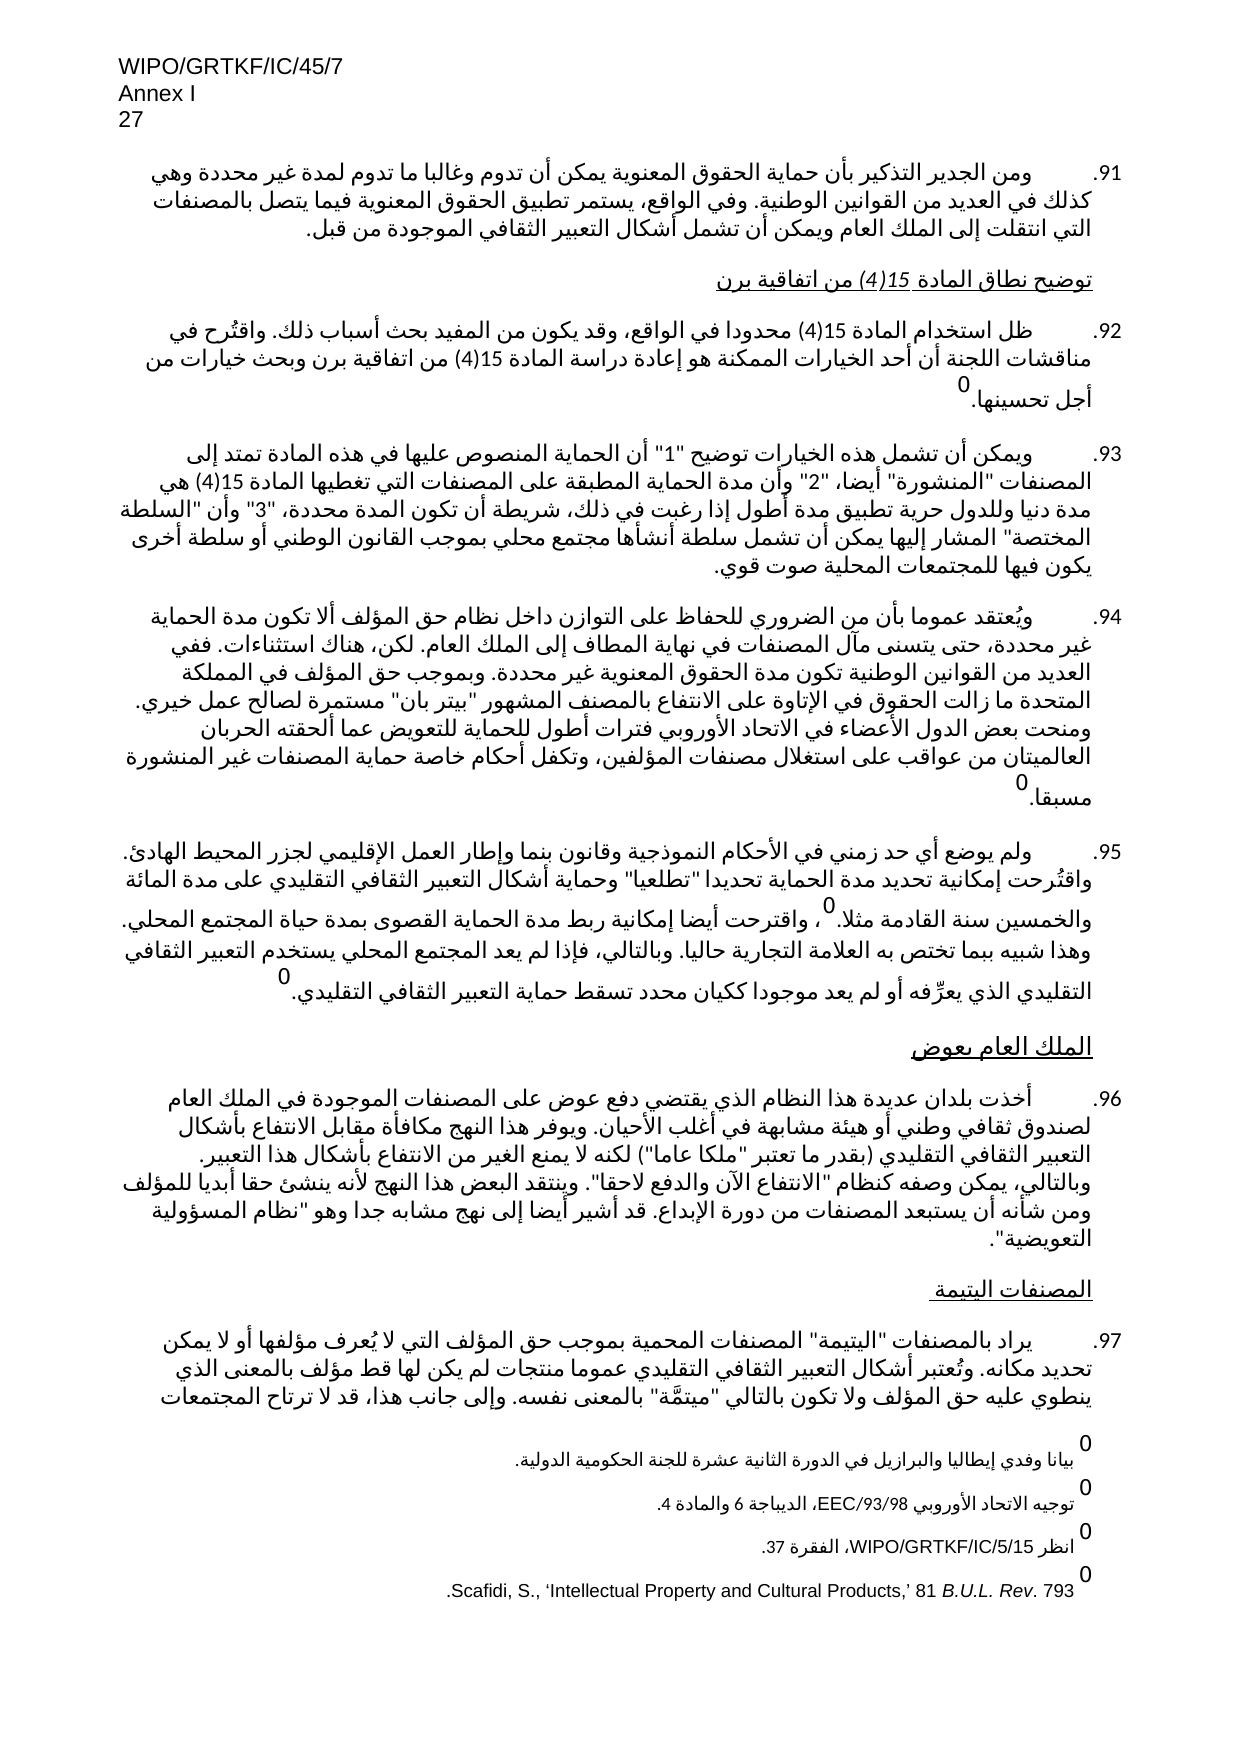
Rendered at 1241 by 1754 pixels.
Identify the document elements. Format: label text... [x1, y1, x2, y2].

text ويُعتقد عموما بأن من الضروري للحفاظ على التوازن داخل نظام حق المؤلف ألا تكون مدة الحماية غير محددة، حتى يتسنى مآل المصنفات في نهاية المطاف إلى الملك العام. لكن، هناك استثناءات. ففي العديد من القوانين الوطنية تكون مدة الحقوق المعنوية غير محددة. وبموجب حق المؤلف في المملكة المتحدة ما زالت الحقوق في الإتاوة على الانتفاع بالمصنف المشهور "بيتر بان" مستمرة لصالح عمل خيري. ومنحت بعض الدول الأعضاء في الاتحاد الأوروبي فترات أطول للحماية للتعويض عما ألحقته الحربان العالميتان من عواقب على استغلال مصنفات المؤلفين، وتكفل أحكام خاصة حماية المصنفات غير المنشورة مسبقا. [118, 602, 1092, 814]
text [118, 1326, 1092, 1411]
text ولم يوضع أي حد زمني في الأحكام النموذجية وقانون بنما وإطار العمل الإقليمي لجزر المحيط الهادئ. واقتُرحت إمكانية تحديد مدة الحماية تحديدا "تطلعيا" وحماية أشكال التعبير الثقافي التقليدي على مدة المائة والخمسين سنة القادمة مثلا.، واقترحت أيضا إمكانية ربط مدة الحماية القصوى بمدة حياة المجتمع المحلي. وهذا شبيه ببما تختص به العلامة التجارية حاليا. وبالتالي، فإذا لم يعد المجتمع المحلي يستخدم التعبير الثقافي التقليدي الذي يعرِّفه أو لم يعد موجودا ككيان محدد تسقط حماية التعبير الثقافي التقليدي. [118, 837, 1092, 1008]
subtitle الملك العام بعوض [118, 1031, 1092, 1062]
subtitle المصنفات اليتيمة [118, 1276, 1092, 1303]
text ومن الجدير التذكير بأن حماية الحقوق المعنوية يمكن أن تدوم وغالبا ما تدوم لمدة غير محددة وهي كذلك في العديد من القوانين الوطنية. وفي الواقع، يستمر تطبيق الحقوق المعنوية فيما يتصل بالمصنفات التي انتقلت إلى الملك العام ويمكن أن تشمل أشكال التعبير الثقافي الموجودة من قبل. [118, 158, 1092, 243]
text ويمكن أن تشمل هذه الخيارات توضيح "1" أن الحماية المنصوص عليها في هذه المادة تمتد إلى المصنفات "المنشورة" أيضا، "2" وأن مدة الحماية المطبقة على المصنفات التي تغطيها المادة 15(4) هي مدة دنيا وللدول حرية تطبيق مدة أطول إذا رغبت في ذلك، شريطة أن تكون المدة محددة، "3" وأن "السلطة المختصة" المشار إليها يمكن أن تشمل سلطة أنشأها مجتمع محلي بموجب القانون الوطني أو سلطة أخرى يكون فيها للمجتمعات المحلية صوت قوي. [118, 439, 1092, 579]
text أخذت بلدان عديدة هذا النظام الذي يقتضي دفع عوض على المصنفات الموجودة في الملك العام لصندوق ثقافي وطني أو هيئة مشابهة في أغلب الأحيان. ويوفر هذا النهج مكافأة مقابل الانتفاع بأشكال التعبير الثقافي التقليدي (بقدر ما تعتبر "ملكا عاما") لكنه لا يمنع الغير من الانتفاع بأشكال هذا التعبير. وبالتالي، يمكن وصفه كنظام "الانتفاع الآن والدفع لاحقا". وينتقد البعض هذا النهج لأنه ينشئ حقا أبديا للمؤلف ومن شأنه أن يستبعد المصنفات من دورة الإبداع. قد أشير أيضا إلى نهج مشابه جدا وهو "نظام المسؤولية التعويضية". [118, 1084, 1092, 1253]
text ظل استخدام المادة 15(4) محدودا في الواقع، وقد يكون من المفيد بحث أسباب ذلك. واقتُرح في مناقشات اللجنة أن أحد الخيارات الممكنة هو إعادة دراسة المادة 15(4) من اتفاقية برن وبحث خيارات من أجل تحسينها. [118, 316, 1092, 416]
subtitle توضيح نطاق المادة 15(4) من اتفاقية برن [118, 266, 1092, 293]
